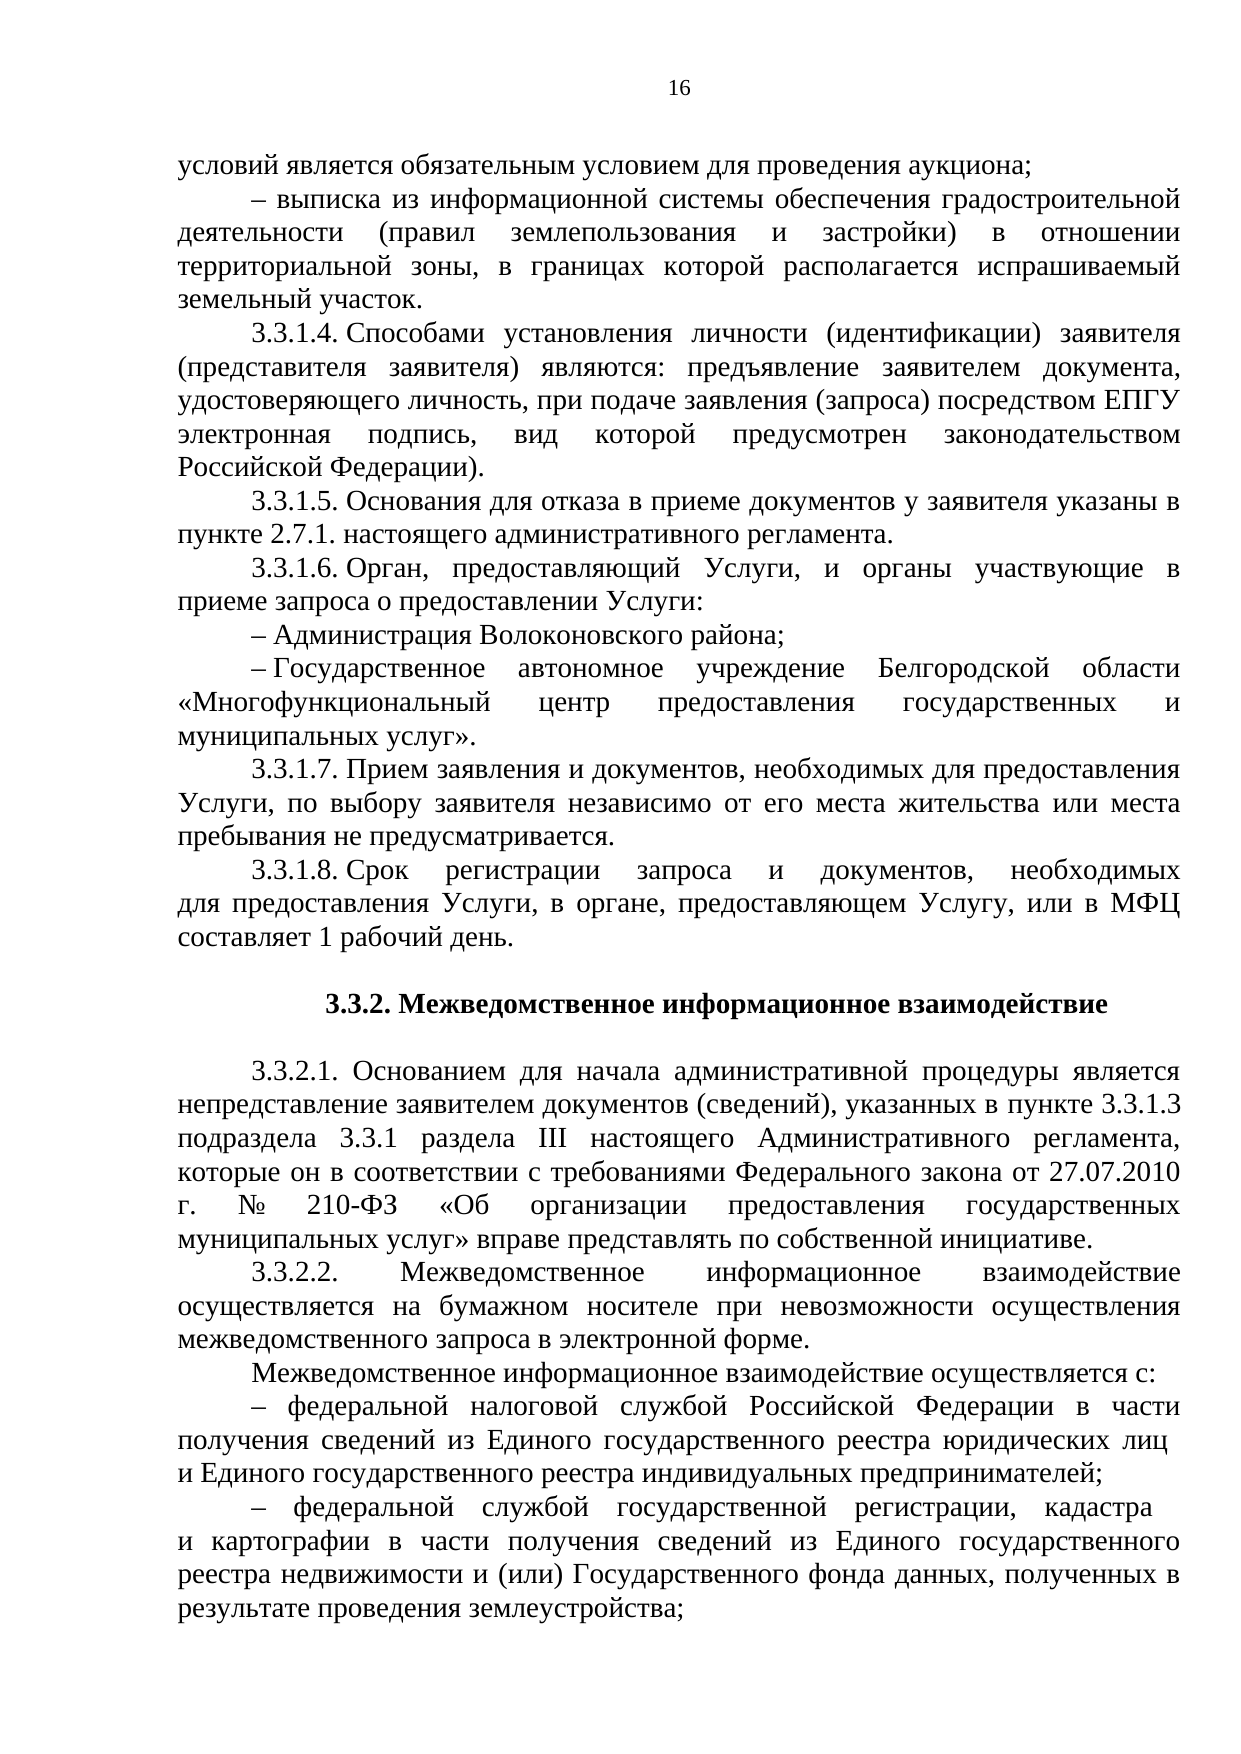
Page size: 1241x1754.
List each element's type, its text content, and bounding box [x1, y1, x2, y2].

text 3.3.1.8. Срок регистрации запроса и документов, необходимых для предоставления Услуги, в органе, предоставляющем Услугу, или в МФЦ составляет 1 рабочий день. [177, 852, 1181, 952]
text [177, 147, 1181, 181]
text – федеральной налоговой службой Российской Федерации в части получения сведений из Единого государственного реестра юридических лиц и Единого государственного реестра индивидуальных предпринимателей; [177, 1388, 1181, 1489]
text Межведомственное информационное взаимодействие осуществляется с: [177, 1355, 1181, 1388]
text – выписка из информационной системы обеспечения градостроительной деятельности (правил землепользования и застройки) в отношении территориальной зоны, в границах которой располагается испрашиваемый земельный участок. [177, 181, 1181, 315]
text 3.3.2. Межведомственное информационное взаимодействие [177, 986, 1181, 1019]
text 3.3.2.1. Основанием для начала административной процедуры является непредставление заявителем документов (сведений), указанных в пункте 3.3.1.3 подраздела 3.3.1 раздела III настоящего Административного регламента, которые он в соответствии с требованиями Федерального закона от 27.07.2010 г. № 210-ФЗ «Об организации предоставления государственных муниципальных услуг» вправе представлять по собственной инициативе. [177, 1053, 1181, 1254]
text 3.3.1.5. Основания для отказа в приеме документов у заявителя указаны в пункте 2.7.1. настоящего административного регламента. [177, 483, 1181, 550]
text 3.3.2.2. Межведомственное информационное взаимодействие осуществляется на бумажном носителе при невозможности осуществления межведомственного запроса в электронной форме. [177, 1254, 1181, 1355]
text 3.3.1.7. Прием заявления и документов, необходимых для предоставления Услуги, по выбору заявителя независимо от его места жительства или места пребывания не предусматривается. [177, 751, 1181, 852]
text – Государственное автономное учреждение Белгородской области «Многофункциональный центр предоставления государственных и муниципальных услуг». [177, 651, 1181, 751]
text – Администрация Волоконовского района; [177, 617, 1181, 651]
text 3.3.1.4. Способами установления личности (идентификации) заявителя (представителя заявителя) являются: предъявление заявителем документа, удостоверяющего личность, при подаче заявления (запроса) посредством ЕПГУ электронная подпись, вид которой предусмотрен законодательством Российской Федерации). [177, 315, 1181, 483]
text 3.3.1.6. Орган, предоставляющий Услуги, и органы участвующие в приеме запроса о предоставлении Услуги: [177, 550, 1181, 617]
text – федеральной службой государственной регистрации, кадастра и картографии в части получения сведений из Единого государственного реестра недвижимости и (или) Государственного фонда данных, полученных в результате проведения землеустройства; [177, 1489, 1181, 1623]
